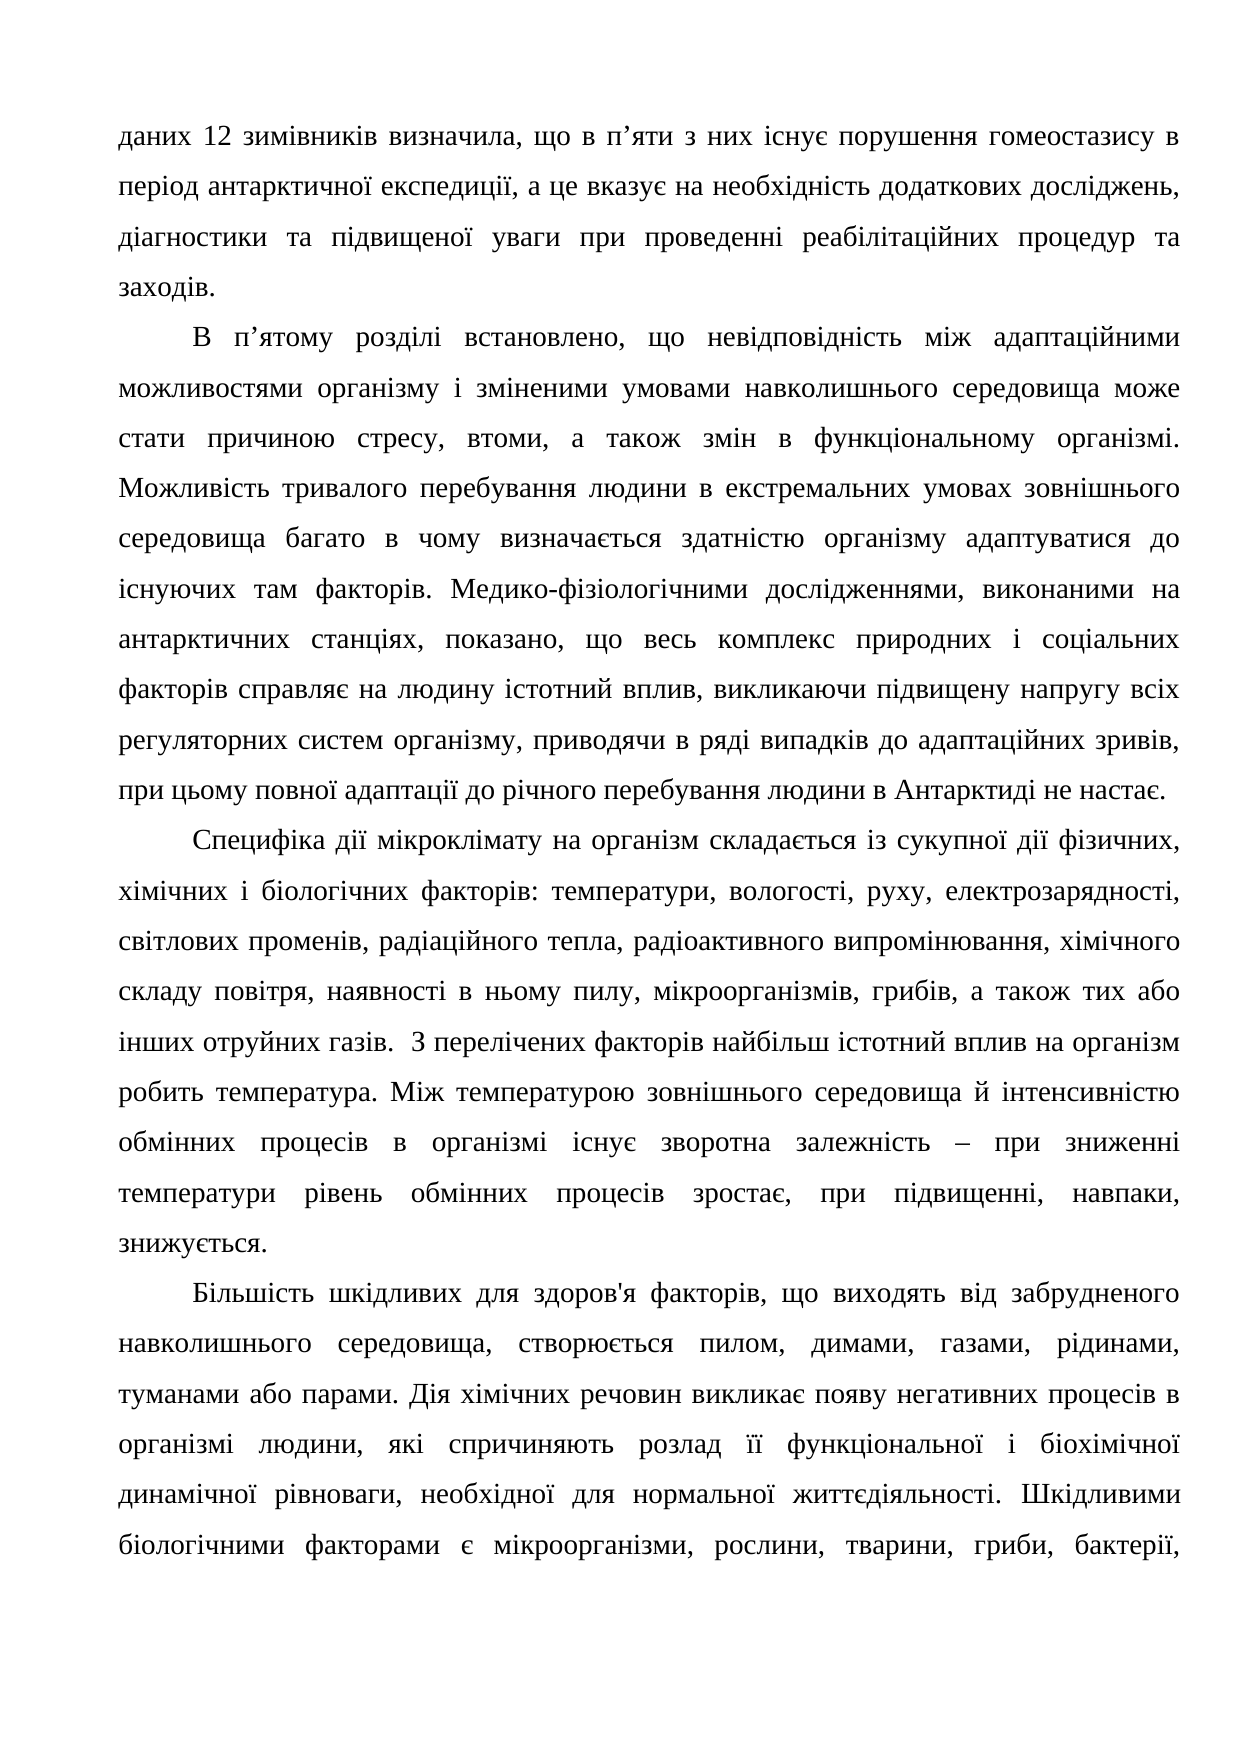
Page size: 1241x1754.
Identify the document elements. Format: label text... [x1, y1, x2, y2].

text Специфіка дії мікроклімату на організм складається із сукупної дії фізичних, хімічних і біологічних факторів: температури, вологості, руху, електрозарядності, світлових променів, радіаційного тепла, радіоактивного випромінювання, хімічного складу повітря, наявності в ньому пилу, мікроорганізмів, грибів, а також тих або інших отруйних газів. З перелічених факторів найбільш істотний вплив на організм робить температура. Між температурою зовнішнього середовища й інтенсивністю обмінних процесів в організмі існує зворотна залежність – при зниженні температури рівень обмінних процесів зростає, при підвищенні, навпаки, знижується. [118, 822, 1181, 1258]
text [118, 1275, 1181, 1560]
text В п’ятому розділі встановлено, що невідповідність між адаптаційними можливостями організму і зміненими умовами навколишнього середовища може стати причиною стресу, втоми, а також змін в функціональному організмі. Можливість тривалого перебування людини в екстремальних умовах зовнішнього середовища багато в чому визначається здатністю організму адаптуватися до існуючих там факторів. Медико-фізіологічними дослідженнями, виконаними на антарктичних станціях, показано, що весь комплекс природних і соціальних факторів справляє на людину істотний вплив, викликаючи підвищену напругу всіх регуляторних систем організму, приводячи в ряді випадків до адаптаційних зривів, при цьому повної адаптації до річного перебування людини в Антарктиді не настає. [118, 319, 1181, 806]
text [118, 118, 1181, 303]
